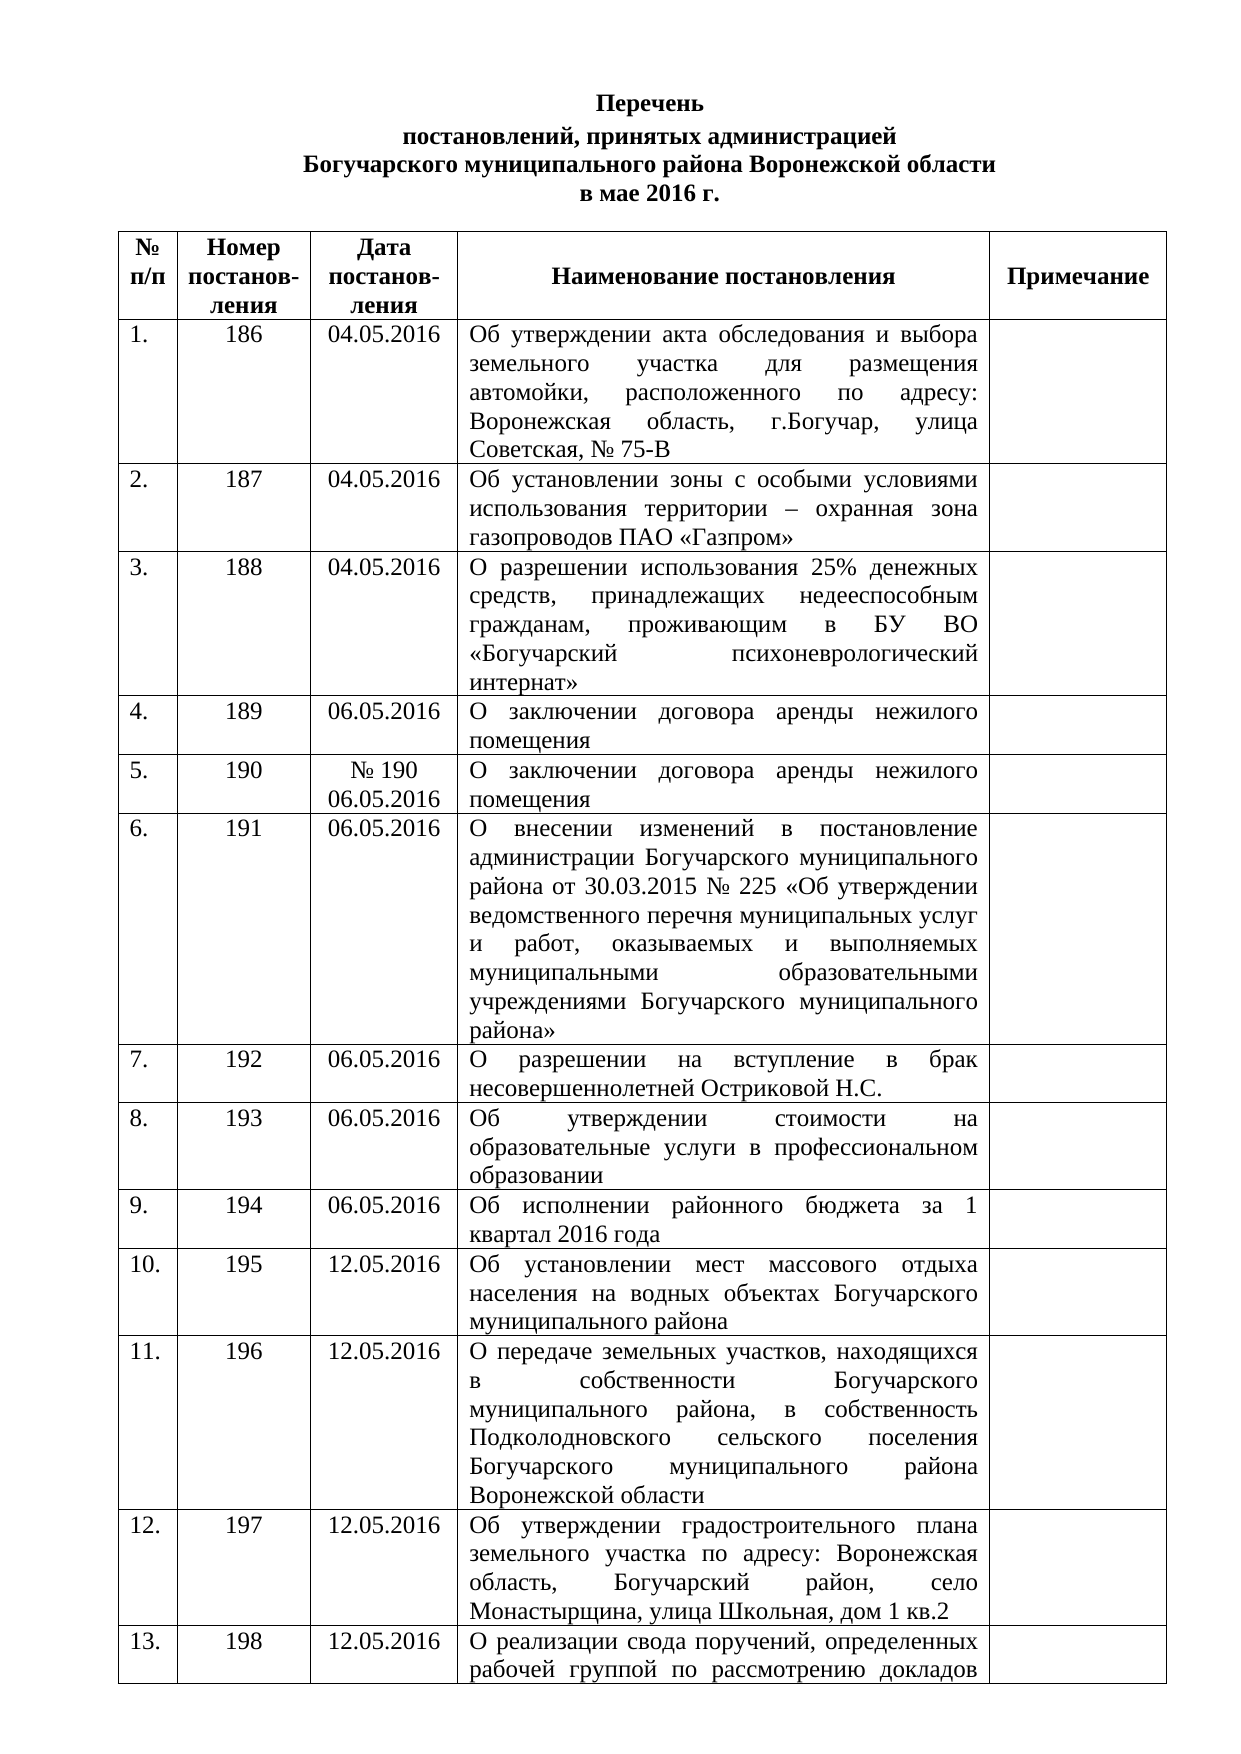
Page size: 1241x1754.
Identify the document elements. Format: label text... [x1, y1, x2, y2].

table_cell 04.05.2016 [311, 320, 457, 463]
table_cell [119, 755, 177, 812]
table_cell [990, 814, 1166, 1043]
table_cell [119, 1626, 177, 1683]
table_header Дата постанов-ления [311, 232, 457, 318]
table_cell Об утверждении градостроительного плана земельного участка по адресу: Воронежская область, Богучарский район, село Монастырщина, улица Школьная, дом 1 кв.2 [458, 1510, 989, 1625]
table_header Наименование постановления [458, 232, 989, 318]
table_header Примечание [990, 232, 1166, 318]
table_cell 06.05.2016 [311, 1190, 457, 1248]
table_cell [119, 320, 177, 463]
table_cell [119, 464, 177, 551]
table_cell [458, 1626, 989, 1683]
table_cell О передаче земельных участков, находящихся в собственности Богучарского муниципального района, в собственность Подколодновского сельского поселения Богучарского муниципального района Воронежской области [458, 1336, 989, 1509]
table_cell 06.05.2016 [311, 814, 457, 1043]
table_cell 192 [178, 1045, 310, 1102]
table_cell 187 [178, 464, 310, 551]
table_cell [119, 1103, 177, 1189]
table_cell 190 [178, 755, 310, 812]
table_cell О заключении договора аренды нежилого помещения [458, 696, 989, 754]
table_cell 06.05.2016 [311, 696, 457, 754]
table_cell 188 [178, 552, 310, 695]
table_cell 191 [178, 814, 310, 1043]
table_cell О разрешении использования 25% денежных средств, принадлежащих недееспособным гражданам, проживающим в БУ ВО «Богучарский психоневрологический интернат» [458, 552, 989, 695]
text постановлений, принятых администрацией [148, 121, 1152, 149]
text Богучарского муниципального района Воронежской области [148, 149, 1152, 178]
table_cell Об утверждении акта обследования и выбора земельного участка для размещения автомойки, расположенного по адресу: Воронежская область, г.Богучар, улица Советская, № 75-В [458, 320, 989, 463]
table_cell [119, 1190, 177, 1248]
table_cell 04.05.2016 [311, 552, 457, 695]
table_cell Об установлении зоны с особыми условиями использования территории – охранная зона газопроводов ПАО «Газпром» [458, 464, 989, 551]
table_cell 196 [178, 1336, 310, 1509]
table_cell [119, 552, 177, 695]
table_cell [990, 1190, 1166, 1248]
table_cell [990, 1103, 1166, 1189]
table_cell [119, 1045, 177, 1102]
table_cell [990, 1336, 1166, 1509]
table_header № п/п [119, 232, 177, 318]
table_cell [119, 696, 177, 754]
table_cell [990, 1626, 1166, 1683]
table_cell 195 [178, 1249, 310, 1335]
table_cell [990, 1045, 1166, 1102]
table_cell Об установлении мест массового отдыха населения на водных объектах Богучарского муниципального района [458, 1249, 989, 1335]
text Перечень [148, 88, 1152, 117]
table_cell [119, 814, 177, 1043]
table_cell Об исполнении районного бюджета за 1 квартал 2016 года [458, 1190, 989, 1248]
table_cell [119, 1510, 177, 1625]
table_cell 198 [178, 1626, 310, 1683]
table_header Номер постанов-ления [178, 232, 310, 318]
table_cell О внесении изменений в постановление администрации Богучарского муниципального района от 30.03.2015 № 225 «Об утверждении ведомственного перечня муниципальных услуг и работ, оказываемых и выполняемых муниципальными образовательными учреждениями Богучарского муниципального района» [458, 814, 989, 1043]
table_cell 12.05.2016 [311, 1626, 457, 1683]
table_cell 04.05.2016 [311, 464, 457, 551]
table_cell [119, 1336, 177, 1509]
table_cell О заключении договора аренды нежилого помещения [458, 755, 989, 812]
text в мае 2016 г. [148, 178, 1152, 207]
table_cell 12.05.2016 [311, 1249, 457, 1335]
table_cell 12.05.2016 [311, 1510, 457, 1625]
table_cell 06.05.2016 [311, 1045, 457, 1102]
table_cell О разрешении на вступление в брак несовершеннолетней Остриковой Н.С. [458, 1045, 989, 1102]
table_cell [990, 552, 1166, 695]
table_cell [119, 1249, 177, 1335]
table_cell [990, 320, 1166, 463]
table_cell 194 [178, 1190, 310, 1248]
table_cell № 190 06.05.2016 [311, 755, 457, 812]
table_cell [990, 696, 1166, 754]
table_cell 186 [178, 320, 310, 463]
table_cell [990, 1249, 1166, 1335]
table_cell 06.05.2016 [311, 1103, 457, 1189]
table_cell 12.05.2016 [311, 1336, 457, 1509]
table_cell 193 [178, 1103, 310, 1189]
table_cell [990, 755, 1166, 812]
table_cell [990, 464, 1166, 551]
table_cell 189 [178, 696, 310, 754]
table_cell 197 [178, 1510, 310, 1625]
table_cell [990, 1510, 1166, 1625]
table_cell Об утверждении стоимости на образовательные услуги в профессиональном образовании [458, 1103, 989, 1189]
